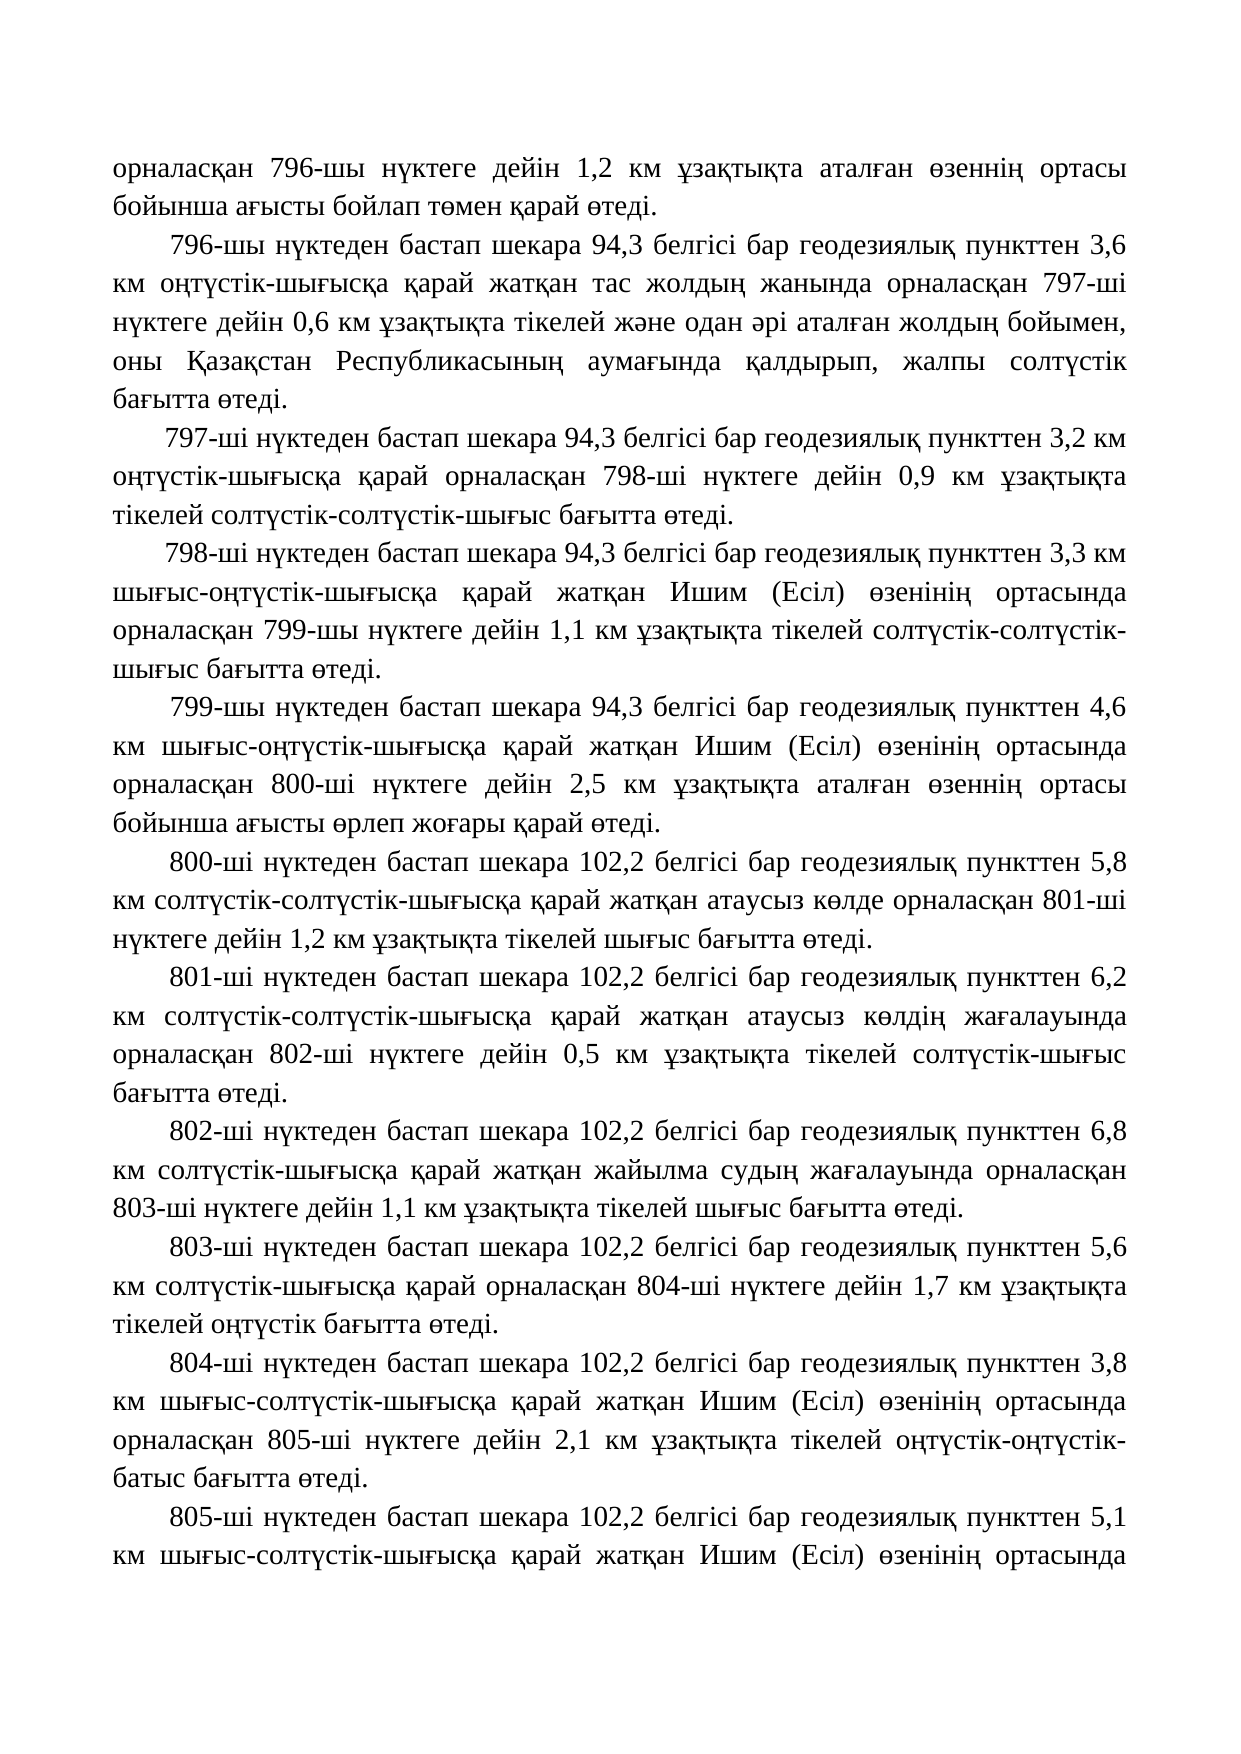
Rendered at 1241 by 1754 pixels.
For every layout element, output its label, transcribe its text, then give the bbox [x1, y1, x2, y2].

text 797-ші нүктеден бастап шекара 94,3 белгісi бар геодезиялық пункттен 3,2 км оңтүстiк-шығысқа қарай орналасқан 798-шi нүктеге дейiн 0,9 км ұзақтықта тiкелей солтүстiк-солтүстiк-шығыс бағытта өтедi. [112, 420, 1128, 530]
text 796-шы нүктеден бастап шекара 94,3 белгiсi бар геодезиялық пункттен 3,6 км оңтүстiк-шығысқа қарай жатқан тас жолдың жанында орналасқан 797-шi нүктеге дейiн 0,6 км ұзақтықта тiкелей және одан әрi аталған жолдың бойымен, оны Қазақстан Республикасының аумағында қалдырып, жалпы солтүстiк бағытта өтедi. [112, 227, 1128, 415]
text 802-ші нүктеден бастап шекара 102,2 белгiсi бар геодезиялық пункттен 6,8 км солтүстiк-шығысқа қарай жатқан жайылма судың жағалауында орналасқан 803-шi нүктеге дейiн 1,1 км ұзақтықта тiкелей шығыс бағытта өтедi. [112, 1113, 1128, 1224]
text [112, 150, 1128, 222]
text 798-шi нүктеден бастап шекара 94,3 белгiсi бар геодезиялық пункттен 3,3 км шығыс-оңтүстiк-шығысқа қарай жатқан Ишим (Есiл) өзенiнiң ортасында орналасқан 799-шы нүктеге дейiн 1,1 км ұзақтықта тiкелей солтүстiк-солтүстiк-шығыс бағытта өтедi. [112, 535, 1128, 684]
text 801-шi нүктеден бастап шекара 102,2 белгiсi бар геодезиялық пункттен 6,2 км солтүстiк-солтүстiк-шығысқа қарай жатқан атаусыз көлдiң жағалауында орналасқан 802-шi нүктеге дейiн 0,5 км ұзақтықта тiкелей солтүстiк-шығыс бағытта өтедi. [112, 959, 1128, 1108]
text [112, 1499, 1128, 1571]
text 799-шы нүктеден бастап шекара 94,3 белгiсi бар геодезиялық пункттен 4,6 км шығыс-оңтүстiк-шығысқа қарай жатқан Ишим (Есiл) өзенiнiң ортасында орналасқан 800-шi нүктеге дейiн 2,5 км ұзақтықта аталған өзеннiң ортасы бойынша ағысты өрлеп жоғары қарай өтедi. [112, 689, 1128, 839]
text 804-шi нүктеден бастап шекара 102,2 белгiсi бар геодезиялық пункттен 3,8 км шығыс-солтүстiк-шығысқа қарай жатқан Ишим (Есiл) өзенiнiң ортасында орналасқан 805-шi нүктеге дейiн 2,1 км ұзақтықта тiкелей оңтүстiк-оңтүстiк-батыс бағытта өтедi. [112, 1345, 1128, 1494]
text 803-шi нүктеден бастап шекара 102,2 белгiсi бар геодезиялық пункттен 5,6 км солтүстiк-шығысқа қарай орналасқан 804-шi нүктеге дейiн 1,7 км ұзақтықта тiкелей оңтүстiк бағытта өтедi. [112, 1229, 1128, 1340]
text 800-шi нүктеден бастап шекара 102,2 белгісi бар геодезиялық пункттен 5,8 км солтүстiк-солтүстiк-шығысқа қарай жатқан атаусыз көлде орналасқан 801-шi нүктеге дейiн 1,2 км ұзақтықта тiкелей шығыс бағытта өтедi. [112, 844, 1128, 954]
